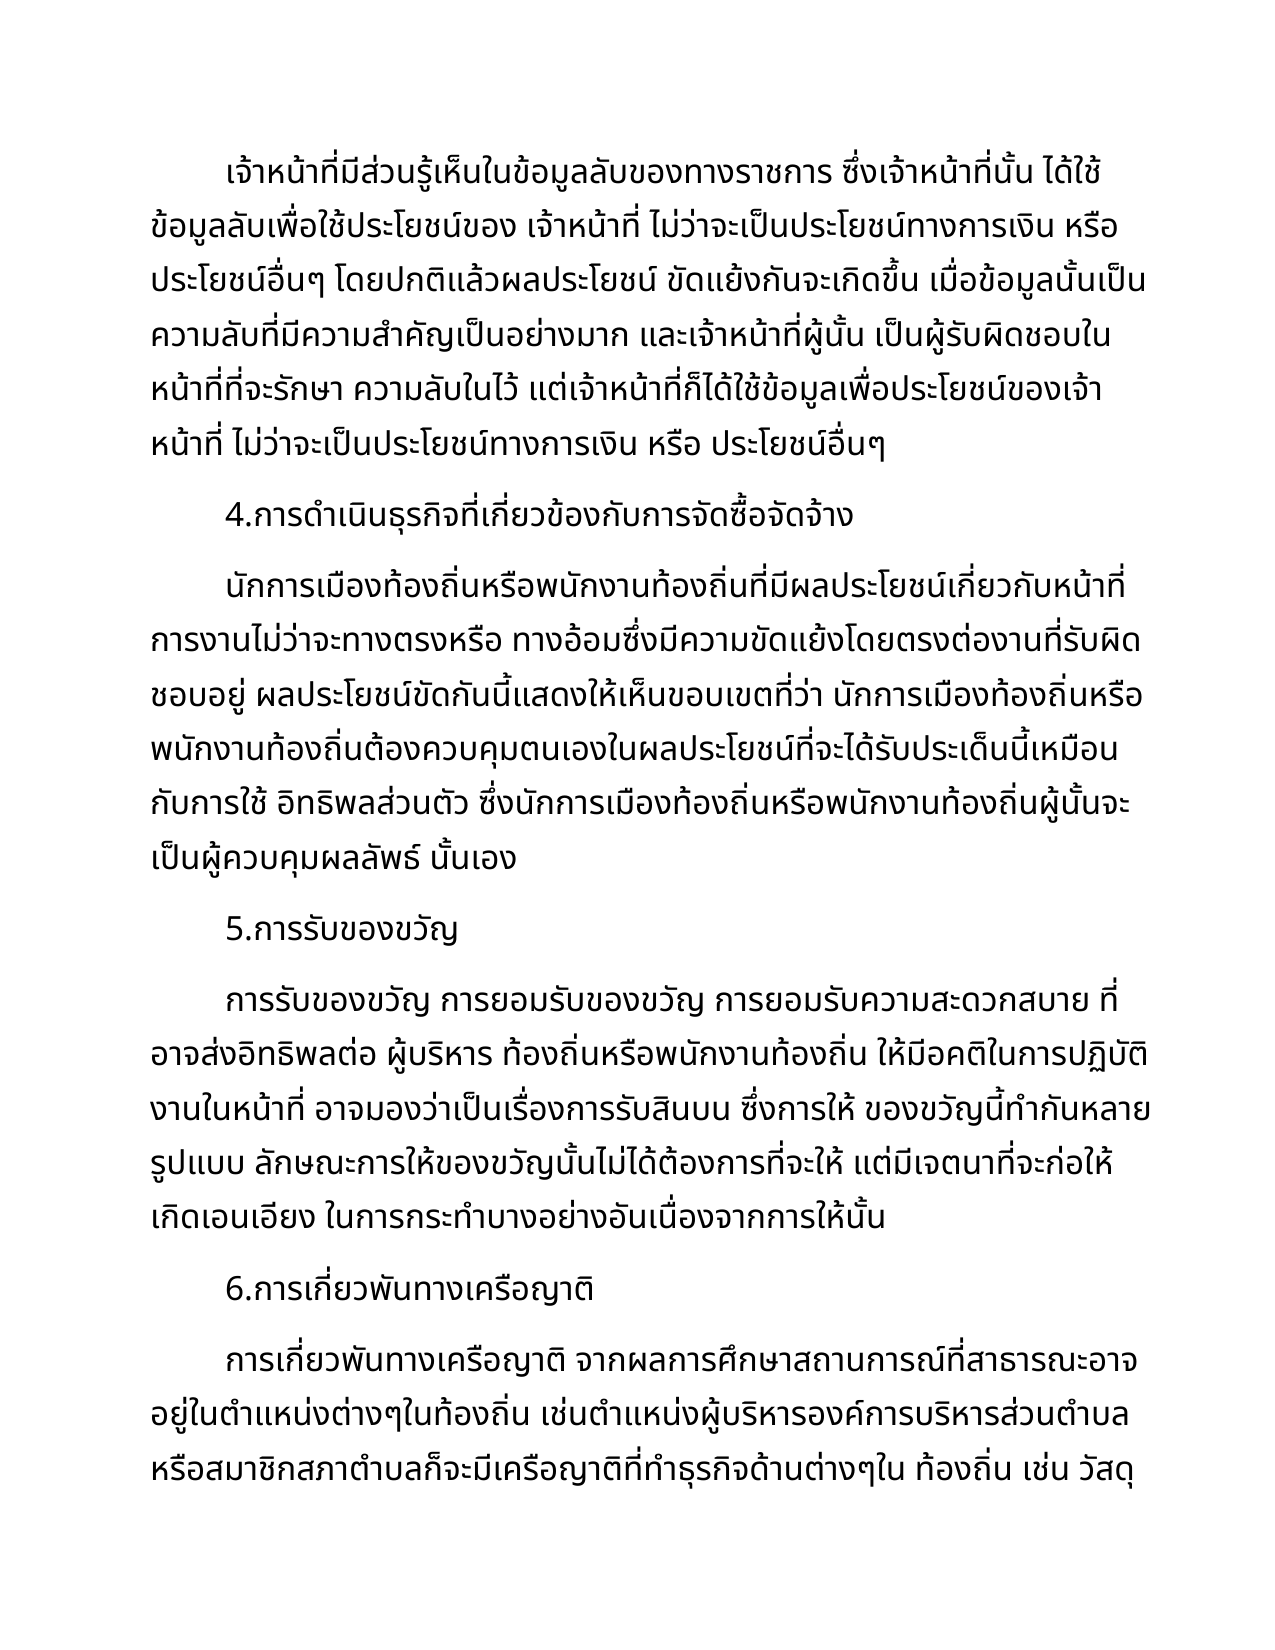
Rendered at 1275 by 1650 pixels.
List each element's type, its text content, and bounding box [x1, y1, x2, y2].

text 6.การเกี่ยวพันทางเครือญาติ [225, 1264, 1157, 1315]
text การรับของขวัญ การยอมรับของขวัญ การยอมรับความสะดวกสบาย ที่อาจส่งอิทธิพลต่อ ผู้บริหาร ท้องถิ่นหรือพนักงานท้องถิ่น ให้มีอคติในการปฏิบัติงานในหน้าที่ อาจมองว่าเป็นเรื่องการรับสินบน ซึ่งการให้ ของขวัญนี้ทำกันหลายรูปแบบ ลักษณะการให้ของขวัญนั้นไม่ได้ต้องการที่จะให้ แต่มีเจตนาที่จะก่อให้เกิดเอนเอียง ในการกระทำบางอย่างอันเนื่องจากการให้นั้น [150, 976, 1157, 1244]
text 4.การดำเนินธุรกิจที่เกี่ยวข้องกับการจัดซื้อจัดจ้าง [225, 491, 1157, 541]
text นักการเมืองท้องถิ่นหรือพนักงานท้องถิ่นที่มีผลประโยชน์เกี่ยวกับหน้าที่การงานไม่ว่าจะทางตรงหรือ ทางอ้อมซึ่งมีความขัดแย้งโดยตรงต่องานที่รับผิดชอบอยู่ ผลประโยชน์ขัดกันนี้แสดงให้เห็นขอบเขตที่ว่า นักการเมืองท้องถิ่นหรือพนักงานท้องถิ่นต้องควบคุมตนเองในผลประโยชน์ที่จะได้รับประเด็นนี้เหมือนกับการใช้ อิทธิพลส่วนตัว ซึ่งนักการเมืองท้องถิ่นหรือพนักงานท้องถิ่นผู้นั้นจะเป็นผู้ควบคุมผลลัพธ์ นั้นเอง [150, 562, 1157, 884]
text เจ้าหน้าที่มีส่วนรู้เห็นในข้อมูลลับของทางราชการ ซึ่งเจ้าหน้าที่นั้น ได้ใช้ข้อมูลลับเพื่อใช้ประโยชน์ของ เจ้าหน้าที่ ไม่ว่าจะเป็นประโยชน์ทางการเงิน หรือประโยชน์อื่นๆ โดยปกติแล้วผลประโยชน์ ขัดแย้งกันจะเกิดขึ้น เมื่อข้อมูลนั้นเป็นความลับที่มีความสำคัญเป็นอย่างมาก และเจ้าหน้าที่ผู้นั้น เป็นผู้รับผิดชอบในหน้าที่ที่จะรักษา ความลับในไว้ แต่เจ้าหน้าที่ก็ได้ใช้ข้อมูลเพื่อประโยชน์ของเจ้าหน้าที่ ไม่ว่าจะเป็นประโยชน์ทางการเงิน หรือ ประโยชน์อื่นๆ [150, 148, 1157, 470]
text 5.การรับของขวัญ [225, 905, 1157, 955]
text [150, 1336, 1157, 1495]
